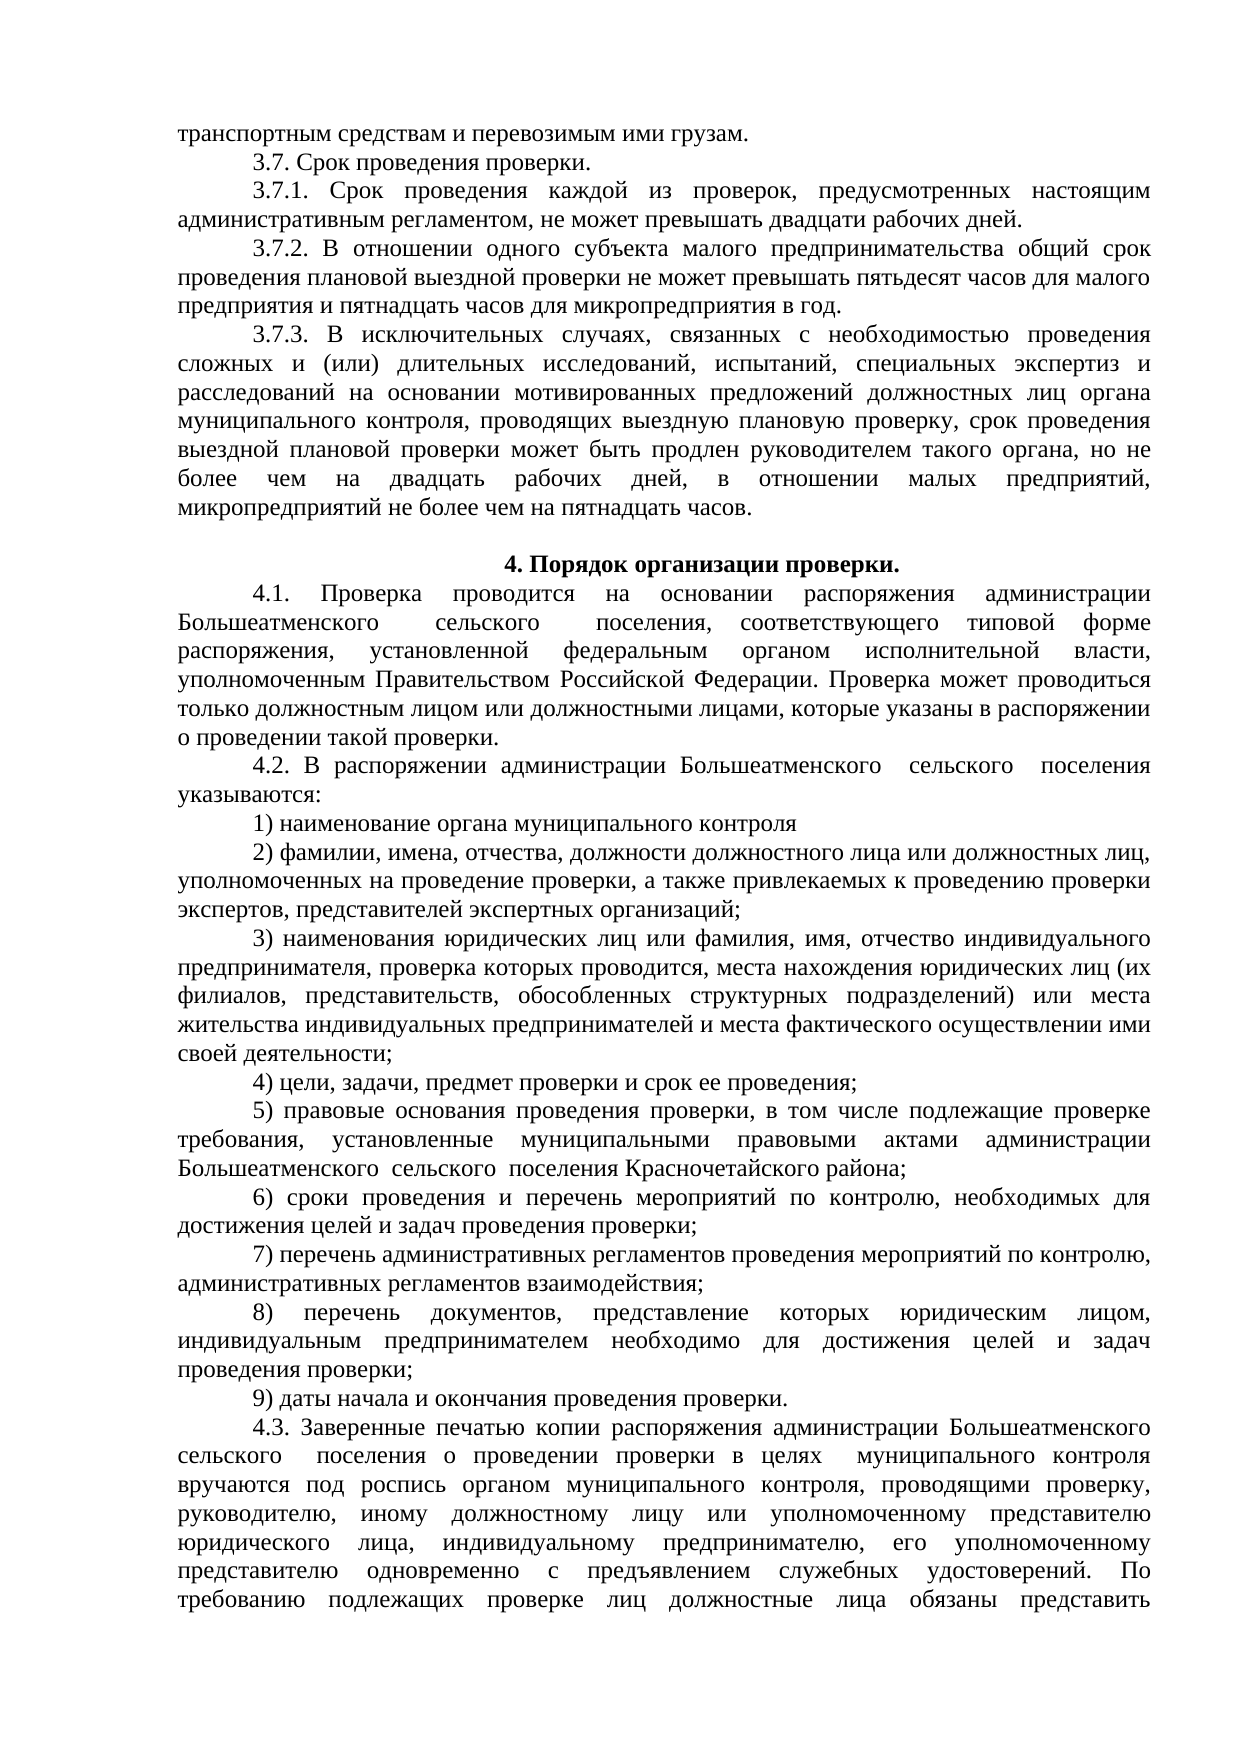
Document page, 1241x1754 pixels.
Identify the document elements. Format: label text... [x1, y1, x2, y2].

text 9) даты начала и окончания проведения проверки. [177, 1383, 1152, 1412]
text 4.2. В распоряжении администрации Большеатменского сельского поселения указываются: [177, 751, 1152, 808]
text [177, 1412, 1152, 1613]
text 3.7.1. Срок проведения каждой из проверок, предусмотренных настоящим административным регламентом, не может превышать двадцати рабочих дней. [177, 176, 1152, 233]
text 5) правовые основания проведения проверки, в том числе подлежащие проверке требования, установленные муниципальными правовыми актами администрации Большеатменского сельского поселения Красночетайского района; [177, 1096, 1152, 1182]
text 7) перечень административных регламентов проведения мероприятий по контролю, административных регламентов взаимодействия; [177, 1239, 1152, 1297]
text 2) фамилии, имена, отчества, должности должностного лица или должностных лиц, уполномоченных на проведение проверки, а также привлекаемых к проведению проверки экспертов, представителей экспертных организаций; [177, 837, 1152, 923]
text 1) наименование органа муниципального контроля [177, 808, 1152, 837]
text 3.7. Срок проведения проверки. [177, 147, 1152, 176]
text 3.7.2. В отношении одного субъекта малого предпринимательства общий срок проведения плановой выездной проверки не может превышать пятьдесят часов для малого предприятия и пятнадцать часов для микропредприятия в год. [177, 233, 1152, 319]
text 8) перечень документов, представление которых юридическим лицом, индивидуальным предпринимателем необходимо для достижения целей и задач проведения проверки; [177, 1297, 1152, 1383]
text 3) наименования юридических лиц или фамилия, имя, отчество индивидуального предпринимателя, проверка которых проводится, места нахождения юридических лиц (их филиалов, представительств, обособленных структурных подразделений) или места жительства индивидуальных предпринимателей и места фактического осуществлении ими своей деятельности; [177, 923, 1152, 1067]
text 4.1. Проверка проводится на основании распоряжения администрации Большеатменского сельского поселения, соответствующего типовой форме распоряжения, установленной федеральным органом исполнительной власти, уполномоченным Правительством Российской Федерации. Проверка может проводиться только должностным лицом или должностными лицами, которые указаны в распоряжении о проведении такой проверки. [177, 578, 1152, 751]
text 6) сроки проведения и перечень мероприятий по контролю, необходимых для достижения целей и задач проведения проверки; [177, 1182, 1152, 1239]
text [177, 118, 1152, 147]
text 3.7.3. В исключительных случаях, связанных с необходимостью проведения сложных и (или) длительных исследований, испытаний, специальных экспертиз и расследований на основании мотивированных предложений должностных лиц органа муниципального контроля, проводящих выездную плановую проверку, срок проведения выездной плановой проверки может быть продлен руководителем такого органа, но не более чем на двадцать рабочих дней, в отношении малых предприятий, микропредприятий не более чем на пятнадцать часов. [177, 319, 1152, 521]
text 4) цели, задачи, предмет проверки и срок ее проведения; [177, 1067, 1152, 1096]
text 4. Порядок организации проверки. [177, 549, 1152, 578]
